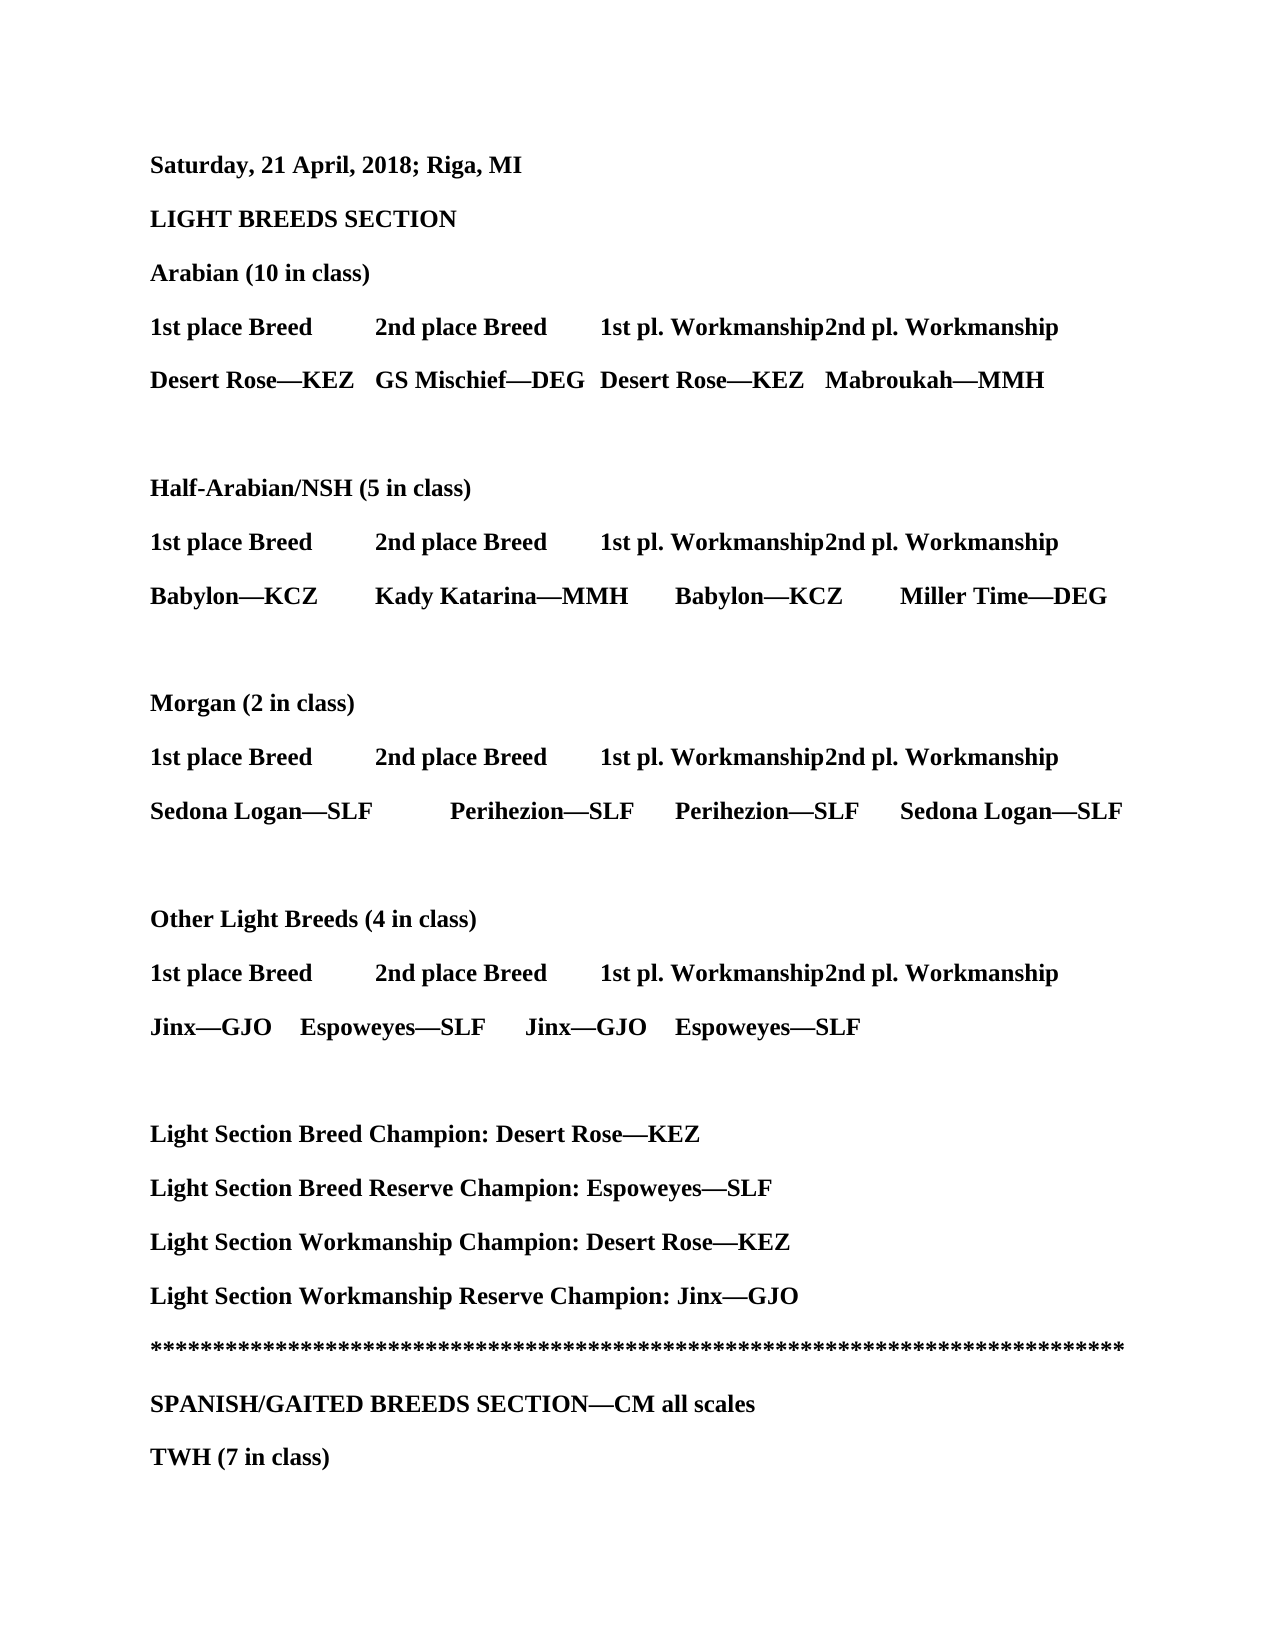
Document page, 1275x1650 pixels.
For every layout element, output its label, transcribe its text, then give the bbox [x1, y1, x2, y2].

text LIGHT BREEDS SECTION [150, 204, 1125, 233]
text Other Light Breeds (4 in class) [150, 904, 1125, 933]
text 1st place Breed 2nd place Breed 1st pl. Workmanship 2nd pl. Workmanship [150, 958, 1125, 987]
text 1st place Breed 2nd place Breed 1st pl. Workmanship 2nd pl. Workmanship [150, 312, 1125, 340]
text Light Section Breed Reserve Champion: Espoweyes—SLF [150, 1173, 1125, 1202]
text 1st place Breed 2nd place Breed 1st pl. Workmanship 2nd pl. Workmanship [150, 742, 1125, 771]
text Saturday, 21 April, 2018; Riga, MI [150, 150, 1125, 179]
text Jinx—GJO Espoweyes—SLF Jinx—GJO Espoweyes—SLF [150, 1012, 1125, 1040]
text Light Section Workmanship Reserve Champion: Jinx—GJO [150, 1281, 1125, 1310]
text Desert Rose—KEZ GS Mischief—DEG Desert Rose—KEZ Mabroukah—MMH [150, 365, 1125, 394]
text Morgan (2 in class) [150, 688, 1125, 717]
text Light Section Breed Champion: Desert Rose—KEZ [150, 1119, 1125, 1148]
text ****************************************************************************** [150, 1335, 1125, 1363]
text Light Section Workmanship Champion: Desert Rose—KEZ [150, 1227, 1125, 1256]
text TWH (7 in class) [150, 1442, 1125, 1471]
text Sedona Logan—SLF Perihezion—SLF Perihezion—SLF Sedona Logan—SLF [150, 796, 1125, 825]
text SPANISH/GAITED BREEDS SECTION—CM all scales [150, 1389, 1125, 1417]
text Half-Arabian/NSH (5 in class) [150, 473, 1125, 502]
text Arabian (10 in class) [150, 258, 1125, 286]
text Babylon—KCZ Kady Katarina—MMH Babylon—KCZ Miller Time—DEG [150, 581, 1125, 609]
text 1st place Breed 2nd place Breed 1st pl. Workmanship 2nd pl. Workmanship [150, 527, 1125, 556]
